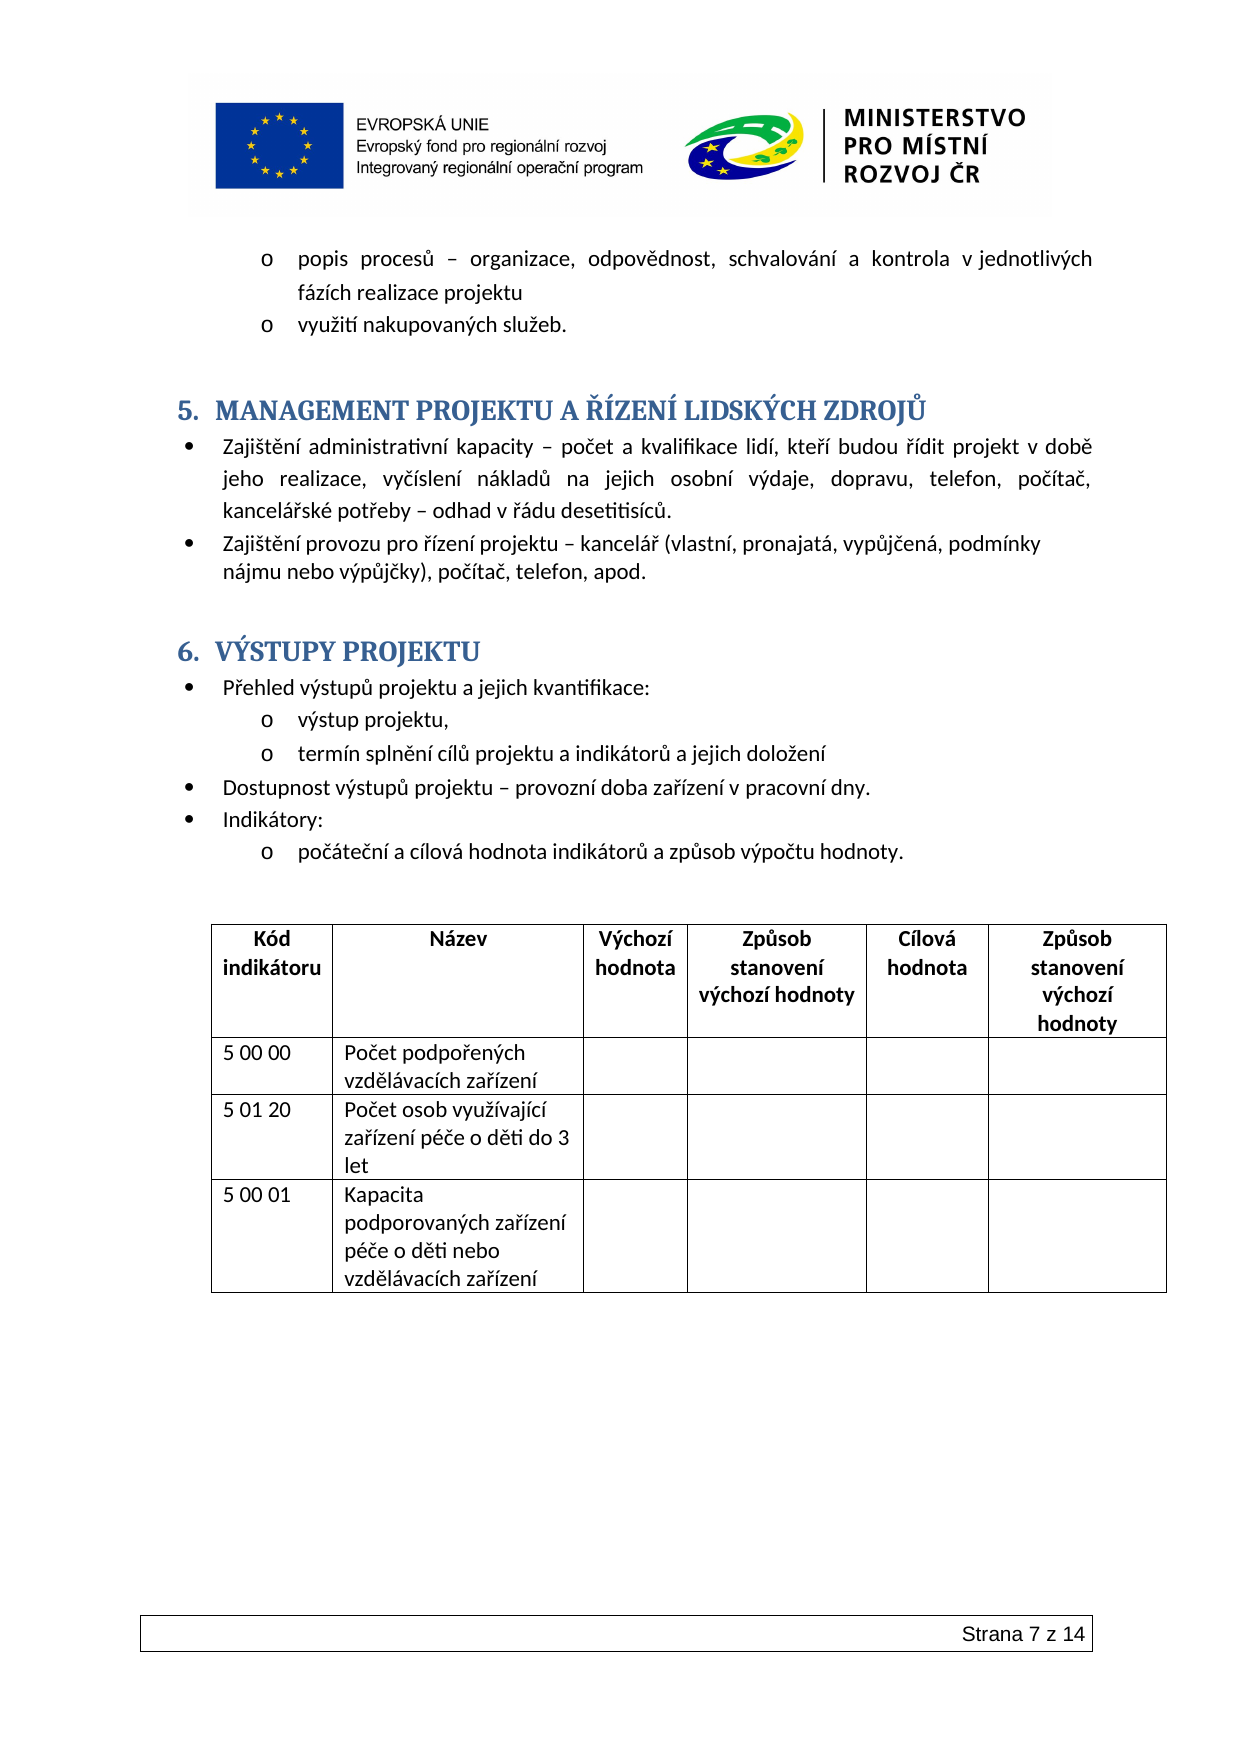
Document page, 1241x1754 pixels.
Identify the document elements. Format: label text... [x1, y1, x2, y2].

list Přehled výstupů projektu a jejich kvantifikace: [185, 673, 1093, 701]
table_cell 5 00 01 [212, 1180, 332, 1292]
table_cell [584, 1095, 687, 1179]
table_cell [989, 1180, 1166, 1292]
table_header Způsob stanovení výchozí hodnoty [989, 925, 1166, 1037]
table_cell Počet osob využívající zařízení péče o děti do 3 let [333, 1095, 583, 1179]
table_cell [989, 1038, 1166, 1094]
table_cell Počet podpořených vzdělávacích zařízení [333, 1038, 583, 1094]
table_cell 5 00 00 [212, 1038, 332, 1094]
table_cell [867, 1095, 988, 1179]
subtitle Management projektu a řízení lidských zdrojů [177, 394, 1093, 427]
table_cell [867, 1180, 988, 1292]
table_cell [584, 1038, 687, 1094]
table_cell [989, 1095, 1166, 1179]
subtitle Výstupy projektu [177, 635, 1093, 668]
picture [187, 73, 1053, 217]
table_cell Kapacita podporovaných zařízení péče o děti nebo vzdělávacích zařízení [333, 1180, 583, 1292]
list termín splnění cílů projektu a indikátorů a jejich doložení [260, 739, 1093, 768]
list počáteční a cílová hodnota indikátorů a způsob výpočtu hodnoty. [260, 837, 1093, 866]
list výstup projektu, [260, 706, 1093, 735]
table_cell [688, 1095, 866, 1179]
list Dostupnost výstupů projektu – provozní doba zařízení v pracovní dny. [185, 773, 1093, 801]
table_cell [867, 1038, 988, 1094]
list Indikátory: [185, 805, 1093, 833]
table_header Název [333, 925, 583, 1037]
table_cell [584, 1180, 687, 1292]
table_header Kód indikátoru [212, 925, 332, 1037]
list Zajištění administrativní kapacity – počet a kvalifikace lidí, kteří budou řídit projekt v době jeho realizace, vyčíslení nákladů na jejich osobní výdaje, dopravu, telefon, počítač, kancelářské potřeby – odhad v řádu desetitisíců. [185, 432, 1093, 524]
table_header Způsob stanovení výchozí hodnoty [688, 925, 866, 1037]
table_cell [688, 1038, 866, 1094]
table_cell 5 01 20 [212, 1095, 332, 1179]
table_header Cílová hodnota [867, 925, 988, 1037]
list Zajištění provozu pro řízení projektu – kancelář (vlastní, pronajatá, vypůjčená, podmínky nájmu nebo výpůjčky), počítač, telefon, apod. [185, 529, 1093, 585]
list popis procesů – organizace, odpovědnost, schvalování a kontrola v jednotlivých fázích realizace projektu [260, 244, 1093, 306]
table_cell [688, 1180, 866, 1292]
table_header Výchozí hodnota [584, 925, 687, 1037]
list využití nakupovaných služeb. [260, 310, 1093, 339]
